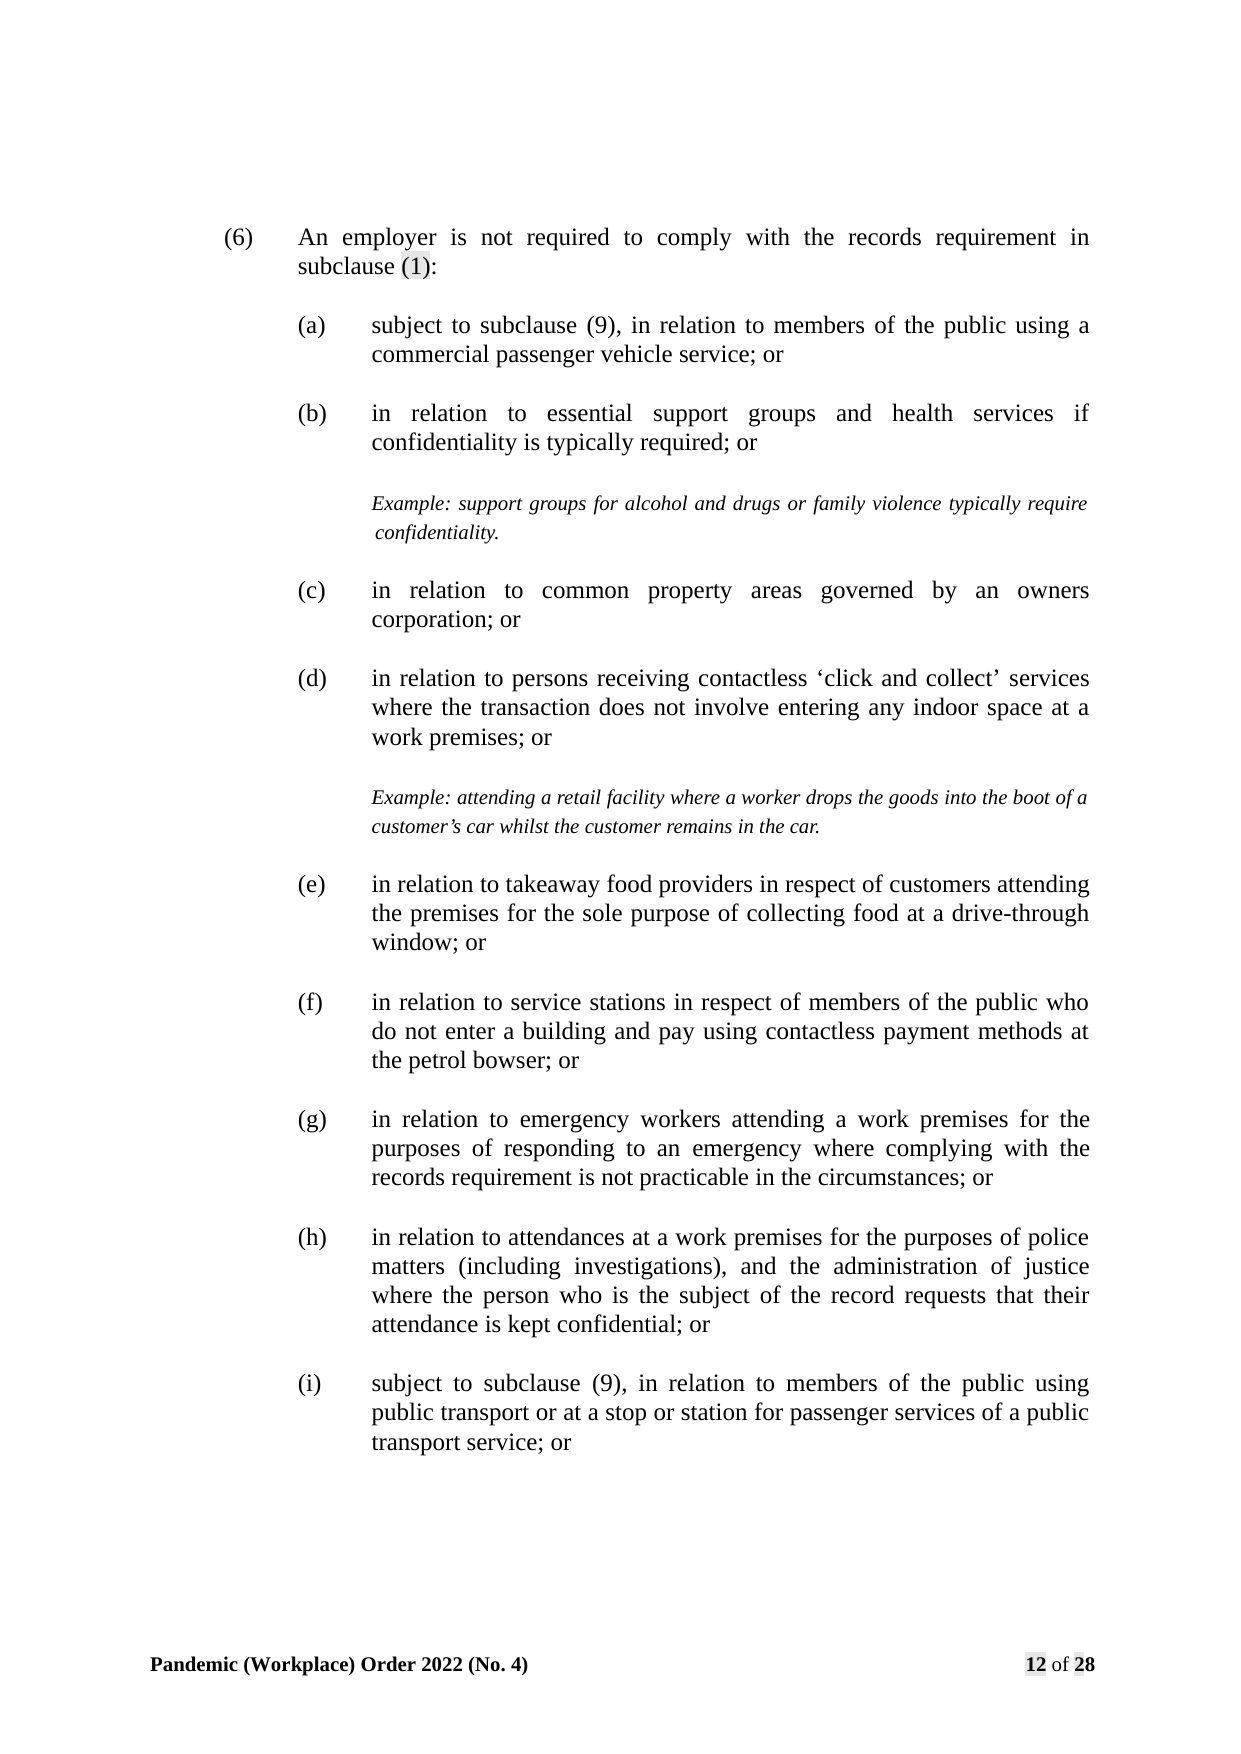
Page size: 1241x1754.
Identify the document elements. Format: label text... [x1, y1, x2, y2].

text Example: support groups for alcohol and drugs or family violence typically require confidentiality. [371, 487, 1090, 545]
subtitle An employer is not required to comply with the records requirement in subclause (1): [224, 222, 1090, 280]
text Example: attending a retail facility where a worker drops the goods into the boot of a customer’s car whilst the customer remains in the car. [371, 781, 1090, 839]
subtitle in relation to persons receiving contactless ‘click and collect’ services where the transaction does not involve entering any indoor space at a work premises; or [298, 663, 1090, 751]
subtitle in relation to emergency workers attending a work premises for the purposes of responding to an emergency where complying with the records requirement is not practicable in the circumstances; or [298, 1104, 1090, 1192]
subtitle subject to subclause (9), in relation to members of the public using public transport or at a stop or station for passenger services of a public transport service; or [298, 1368, 1090, 1456]
subtitle in relation to service stations in respect of members of the public who do not enter a building and pay using contactless payment methods at the petrol bowser; or [298, 987, 1090, 1074]
subtitle in relation to takeaway food providers in respect of customers attending the premises for the sole purpose of collecting food at a drive-through window; or [298, 869, 1090, 957]
subtitle in relation to common property areas governed by an owners corporation; or [298, 575, 1090, 633]
subtitle in relation to attendances at a work premises for the purposes of police matters (including investigations), and the administration of justice where the person who is the subject of the record requests that their attendance is kept confidential; or [298, 1222, 1090, 1338]
subtitle subject to subclause (9), in relation to members of the public using a commercial passenger vehicle service; or [298, 310, 1090, 368]
subtitle in relation to essential support groups and health services if confidentiality is typically required; or [298, 398, 1090, 457]
